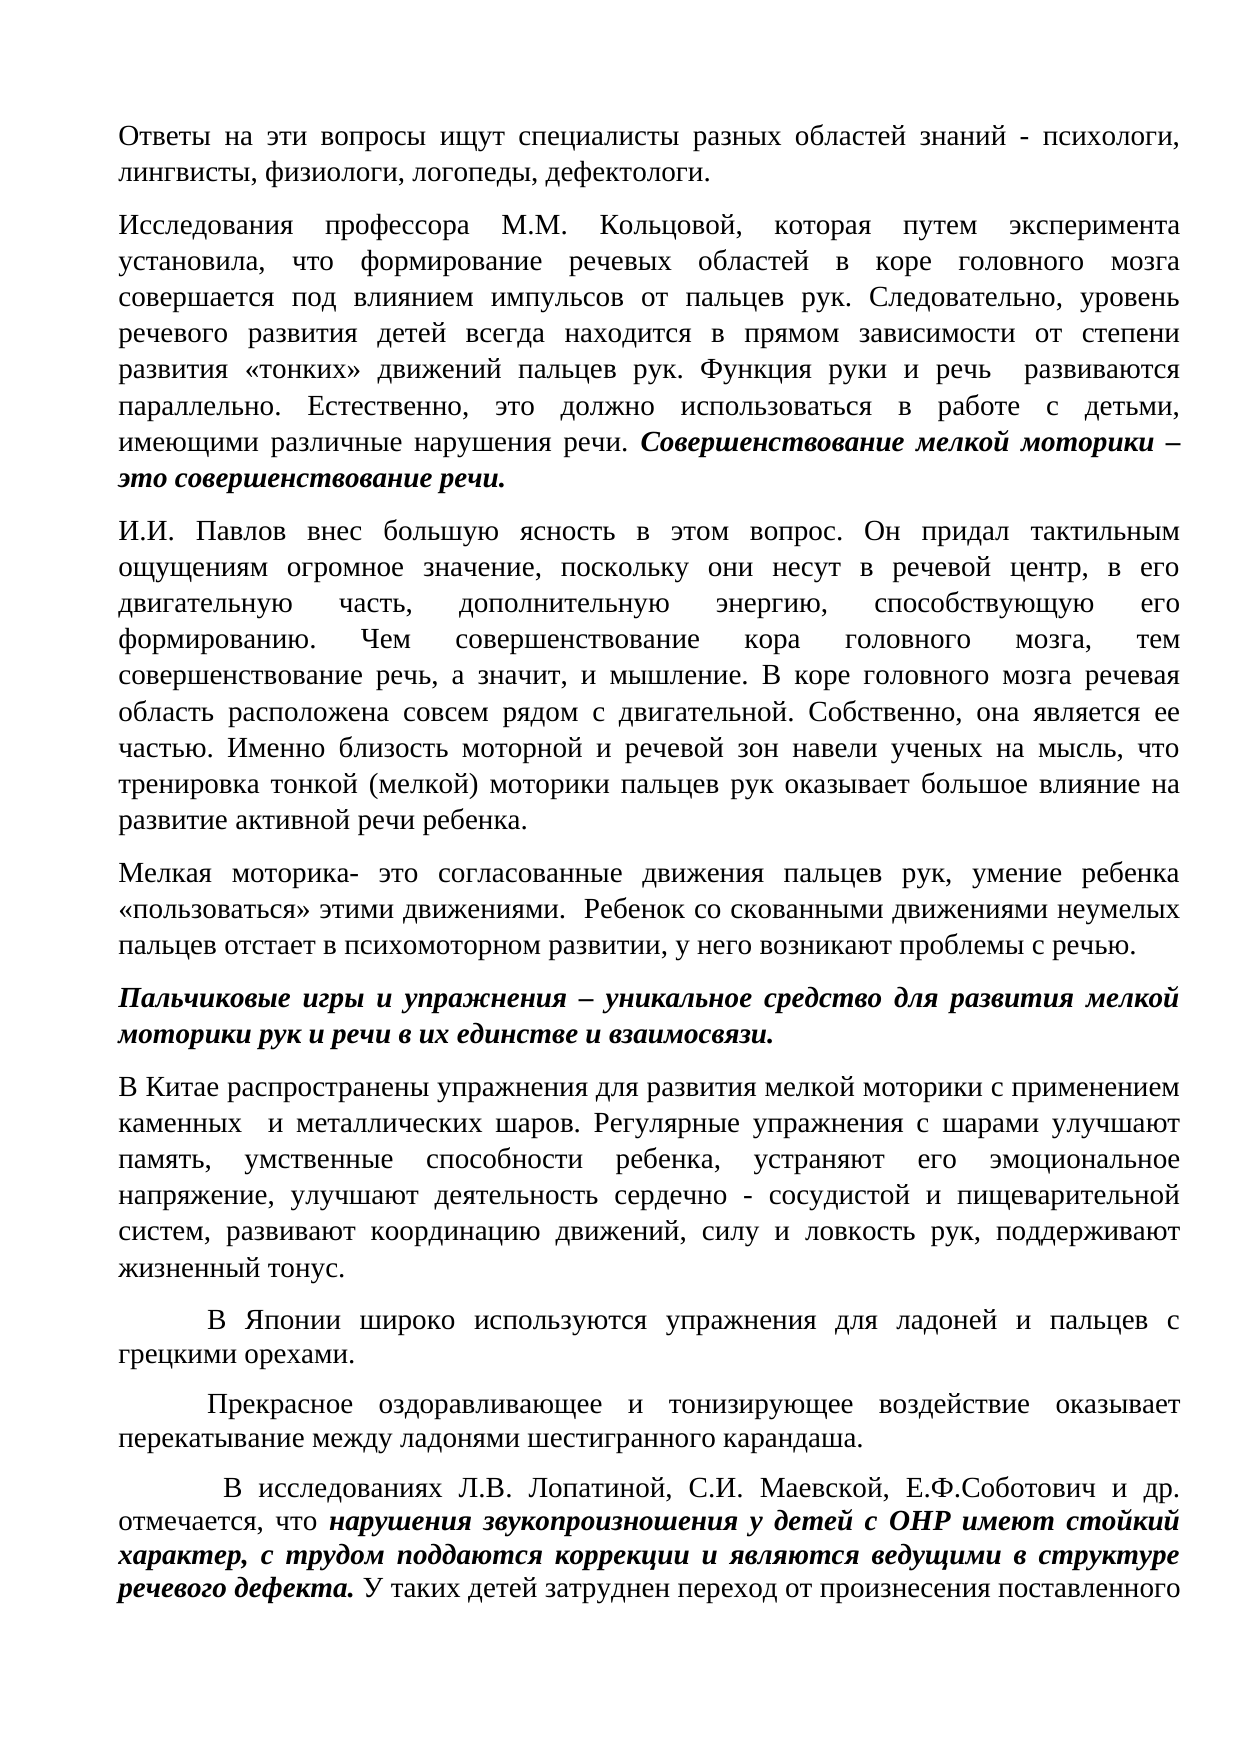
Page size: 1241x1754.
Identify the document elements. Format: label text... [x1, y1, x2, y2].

text В Японии широко используются упражнения для ладоней и пальцев с грецкими орехами. [118, 1302, 1181, 1369]
text Мелкая моторика- это согласованные движения пальцев рук, умение ребенка «пользоваться» этими движениями. Ребенок со скованными движениями неумелых пальцев отстает в психомоторном развитии, у него возникают проблемы с речью. [118, 855, 1181, 961]
text В Китае распространены упражнения для развития мелкой моторики с применением каменных и металлических шаров. Регулярные упражнения с шарами улучшают память, умственные способности ребенка, устраняют его эмоциональное напряжение, улучшают деятельность сердечно - сосудистой и пищеварительной систем, развивают координацию движений, силу и ловкость рук, поддерживают жизненный тонус. [118, 1069, 1181, 1283]
text Пальчиковые игры и упражнения – уникальное средство для развития мелкой моторики рук и речи в их единстве и взаимосвязи. [118, 980, 1181, 1050]
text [118, 1470, 1181, 1604]
text И.И. Павлов внес большую ясность в этом вопрос. Он придал тактильным ощущениям огромное значение, поскольку они несут в речевой центр, в его двигательную часть, дополнительную энергию, способствующую его формированию. Чем совершенствование кора головного мозга, тем совершенствование речь, а значит, и мышление. В коре головного мозга речевая область расположена совсем рядом с двигательной. Собственно, она является ее частью. Именно близость моторной и речевой зон навели ученых на мысль, что тренировка тонкой (мелкой) моторики пальцев рук оказывает большое влияние на развитие активной речи ребенка. [118, 513, 1181, 836]
text Исследования профессора М.М. Кольцовой, которая путем эксперимента установила, что формирование речевых областей в коре головного мозга совершается под влиянием импульсов от пальцев рук. Следовательно, уровень речевого развития детей всегда находится в прямом зависимости от степени развития «тонких» движений пальцев рук. Функция руки и речь развиваются параллельно. Естественно, это должно использоваться в работе с детьми, имеющими различные нарушения речи. Совершенствование мелкой моторики – это совершенствование речи. [118, 207, 1181, 494]
text Прекрасное оздоравливающее и тонизирующее воздействие оказывает перекатывание между ладонями шестигранного карандаша. [118, 1386, 1181, 1453]
text Ответы на эти вопросы ищут специалисты разных областей знаний - психологи, лингвисты, физиологи, логопеды, дефектологи. [118, 118, 1181, 188]
